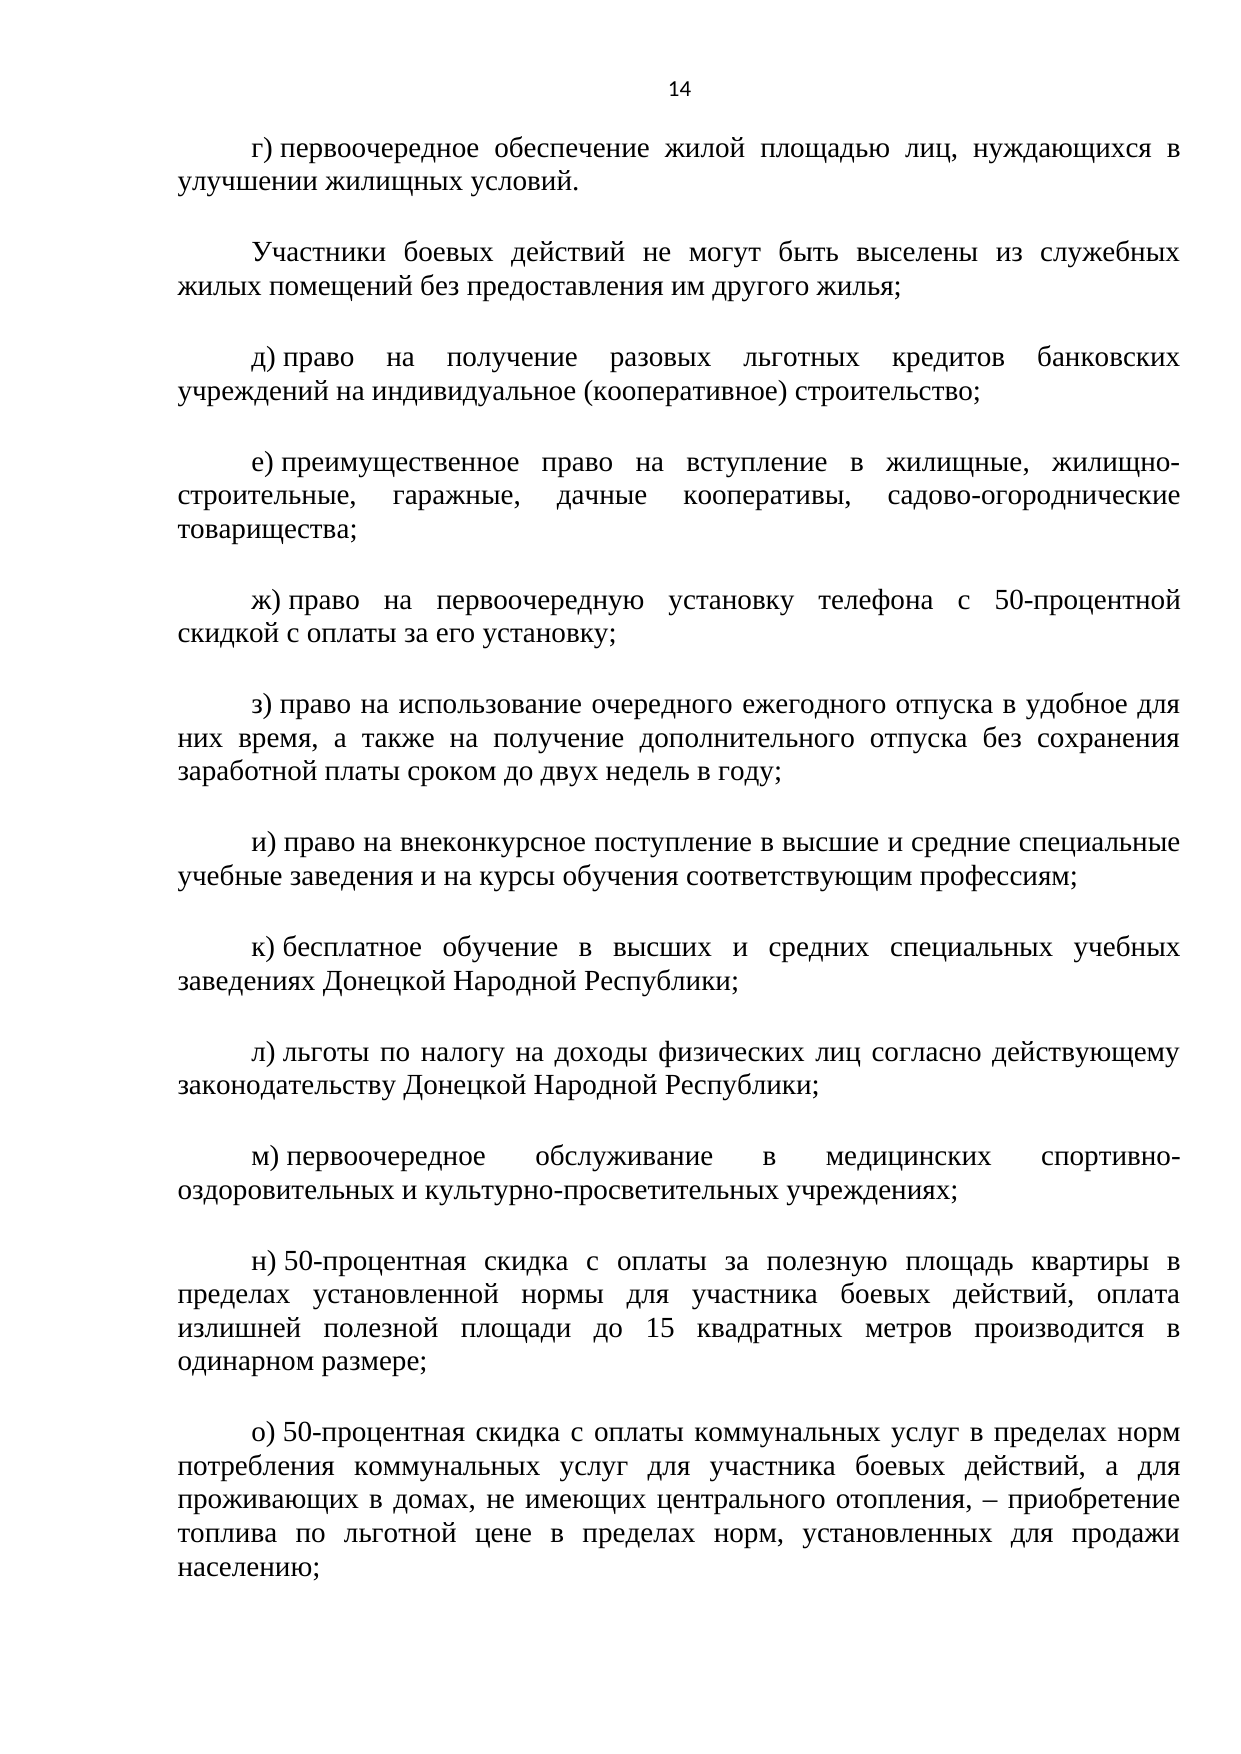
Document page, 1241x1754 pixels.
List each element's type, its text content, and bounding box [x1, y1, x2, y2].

text м) первоочередное обслуживание в медицинских спортивно-оздоровительных и культурно-просветительных учреждениях; [177, 1138, 1181, 1205]
text л) льготы по налогу на доходы физических лиц согласно действующему законодательству Донецкой Народной Республики; [177, 1034, 1181, 1101]
text е) преимущественное право на вступление в жилищные, жилищно-строительные, гаражные, дачные кооперативы, садово-огороднические товарищества; [177, 444, 1181, 544]
text Участники боевых действий не могут быть выселены из служебных жилых помещений без предоставления им другого жилья; [177, 234, 1181, 302]
text д) право на получение разовых льготных кредитов банковских учреждений на индивидуальное (кооперативное) строительство; [177, 339, 1181, 406]
text к) бесплатное обучение в высших и средних специальных учебных заведениях Донецкой Народной Республики; [177, 929, 1181, 996]
text и) право на внеконкурсное поступление в высшие и средние специальные учебные заведения и на курсы обучения соответствующим профессиям; [177, 824, 1181, 892]
text ж) право на первоочередную установку телефона с 50-процентной скидкой с оплаты за его установку; [177, 582, 1181, 649]
text з) право на использование очередного ежегодного отпуска в удобное для них время, а также на получение дополнительного отпуска без сохранения заработной платы сроком до двух недель в году; [177, 686, 1181, 787]
text о) 50-процентная скидка с оплаты коммунальных услуг в пределах норм потребления коммунальных услуг для участника боевых действий, а для проживающих в домах, не имеющих центрального отопления, – приобретение топлива по льготной цене в пределах норм, установленных для продажи населению; [177, 1414, 1181, 1582]
text г) первоочередное обеспечение жилой площадью лиц, нуждающихся в улучшении жилищных условий. [177, 130, 1181, 197]
text н) 50-процентная скидка с оплаты за полезную площадь квартиры в пределах установленной нормы для участника боевых действий, оплата излишней полезной площади до 15 квадратных метров производится в одинарном размере; [177, 1243, 1181, 1377]
